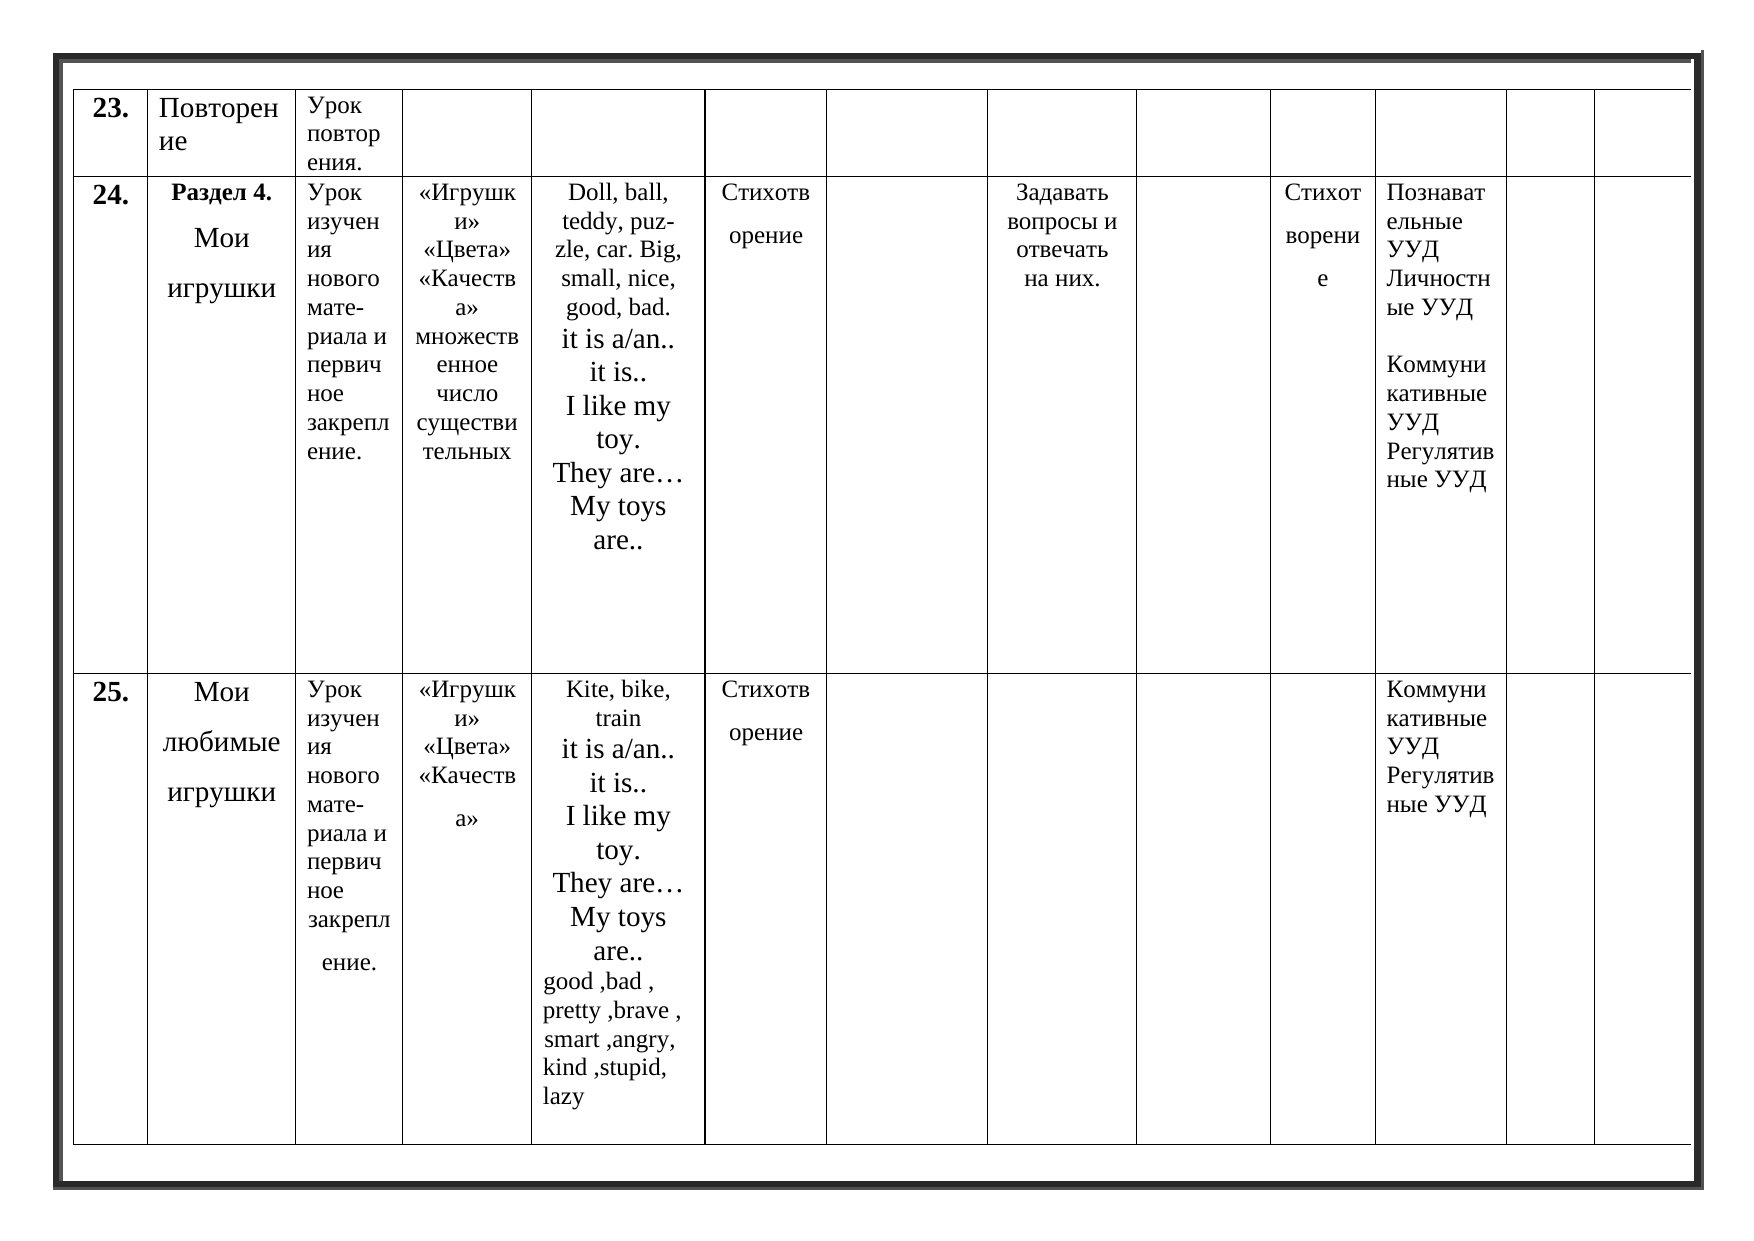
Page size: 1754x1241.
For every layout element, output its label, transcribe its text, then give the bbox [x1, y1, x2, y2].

table_cell [1507, 674, 1594, 1143]
table_cell Стихотворение [706, 674, 826, 1143]
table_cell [403, 674, 531, 1143]
table_cell [1595, 674, 1691, 1143]
table_cell [1137, 90, 1270, 176]
table_cell 23. [74, 90, 147, 176]
table_cell [1595, 177, 1691, 673]
table_cell [988, 674, 1136, 1143]
table_cell [827, 90, 987, 176]
table_cell [1137, 177, 1270, 673]
table_cell [827, 674, 987, 1143]
table_cell [1271, 90, 1375, 176]
table_cell Задавать вопросы и отвечать на них. [988, 177, 1136, 673]
table_cell Doll, ball, teddy, puz- zle, car. Big, small, nice, good, bad. it is a/an.. it is.. I like my toy. They are… My toys are.. [532, 177, 704, 673]
table_cell [403, 90, 531, 176]
table_cell Раздел 4. Мои игрушки [148, 177, 295, 673]
table_cell Стихотворение [706, 177, 826, 673]
table_cell [1595, 90, 1691, 176]
table_cell [1507, 177, 1594, 673]
table_cell Урок изучения нового мате- риала и первичное закрепление. [296, 177, 402, 673]
table_cell [1271, 674, 1375, 1143]
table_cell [532, 674, 704, 1143]
table_cell 25. [74, 674, 147, 1143]
table_cell Познавательные УУД Личностные УУД Коммуникативные УУД Регулятивные УУД [1376, 177, 1506, 673]
table_cell [988, 90, 1136, 176]
table_cell [1137, 674, 1270, 1143]
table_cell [296, 674, 402, 1143]
table_cell Повторение [148, 90, 295, 176]
table_cell [827, 177, 987, 673]
table_cell Урок повторения. [296, 90, 402, 176]
table_cell Стихотворение [1271, 177, 1375, 673]
table_cell [706, 90, 826, 176]
table_cell [1376, 90, 1506, 176]
table_cell 24. [74, 177, 147, 673]
table_cell [532, 90, 704, 176]
table_cell «Игрушки» «Цвета» «Качества» множественное число существительных [403, 177, 531, 673]
table_cell Мои любимые игрушки [148, 674, 295, 1143]
table_cell [1507, 90, 1594, 176]
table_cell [1376, 674, 1506, 1143]
